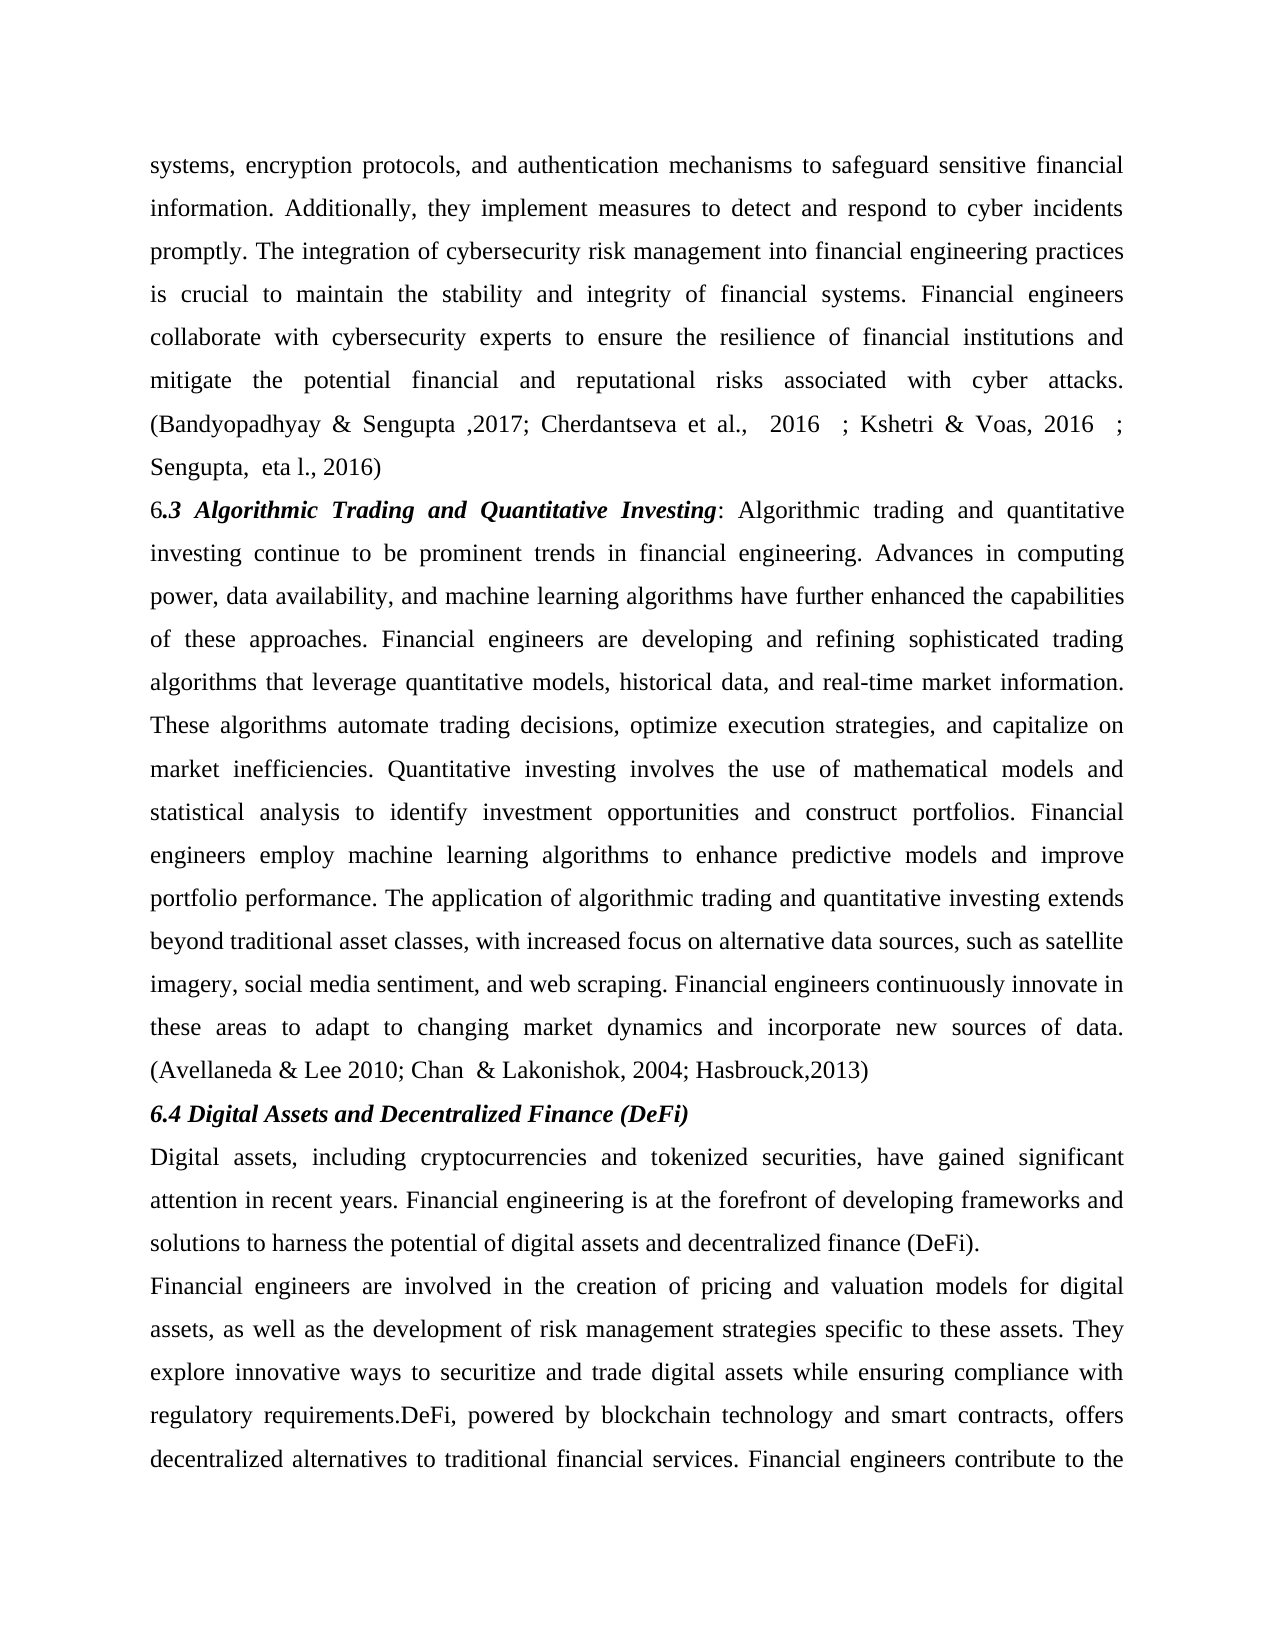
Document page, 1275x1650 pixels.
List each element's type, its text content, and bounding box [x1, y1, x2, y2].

text 6.3 Algorithmic Trading and Quantitative Investing: Algorithmic trading and quantitative investing continue to be prominent trends in financial engineering. Advances in computing power, data availability, and machine learning algorithms have further enhanced the capabilities of these approaches. Financial engineers are developing and refining sophisticated trading algorithms that leverage quantitative models, historical data, and real-time market information. These algorithms automate trading decisions, optimize execution strategies, and capitalize on market inefficiencies. Quantitative investing involves the use of mathematical models and statistical analysis to identify investment opportunities and construct portfolios. Financial engineers employ machine learning algorithms to enhance predictive models and improve portfolio performance. The application of algorithmic trading and quantitative investing extends beyond traditional asset classes, with increased focus on alternative data sources, such as satellite imagery, social media sentiment, and web scraping. Financial engineers continuously innovate in these areas to adapt to changing market dynamics and incorporate new sources of data. (Avellaneda & Lee 2010; Chan & Lakonishok, 2004; Hasbrouck,2013) [150, 495, 1125, 1084]
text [150, 150, 1125, 481]
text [150, 1271, 1125, 1472]
text 6.4 Digital Assets and Decentralized Finance (DeFi) [150, 1099, 1125, 1127]
text Digital assets, including cryptocurrencies and tokenized securities, have gained significant attention in recent years. Financial engineering is at the forefront of developing frameworks and solutions to harness the potential of digital assets and decentralized finance (DeFi). [150, 1142, 1125, 1257]
